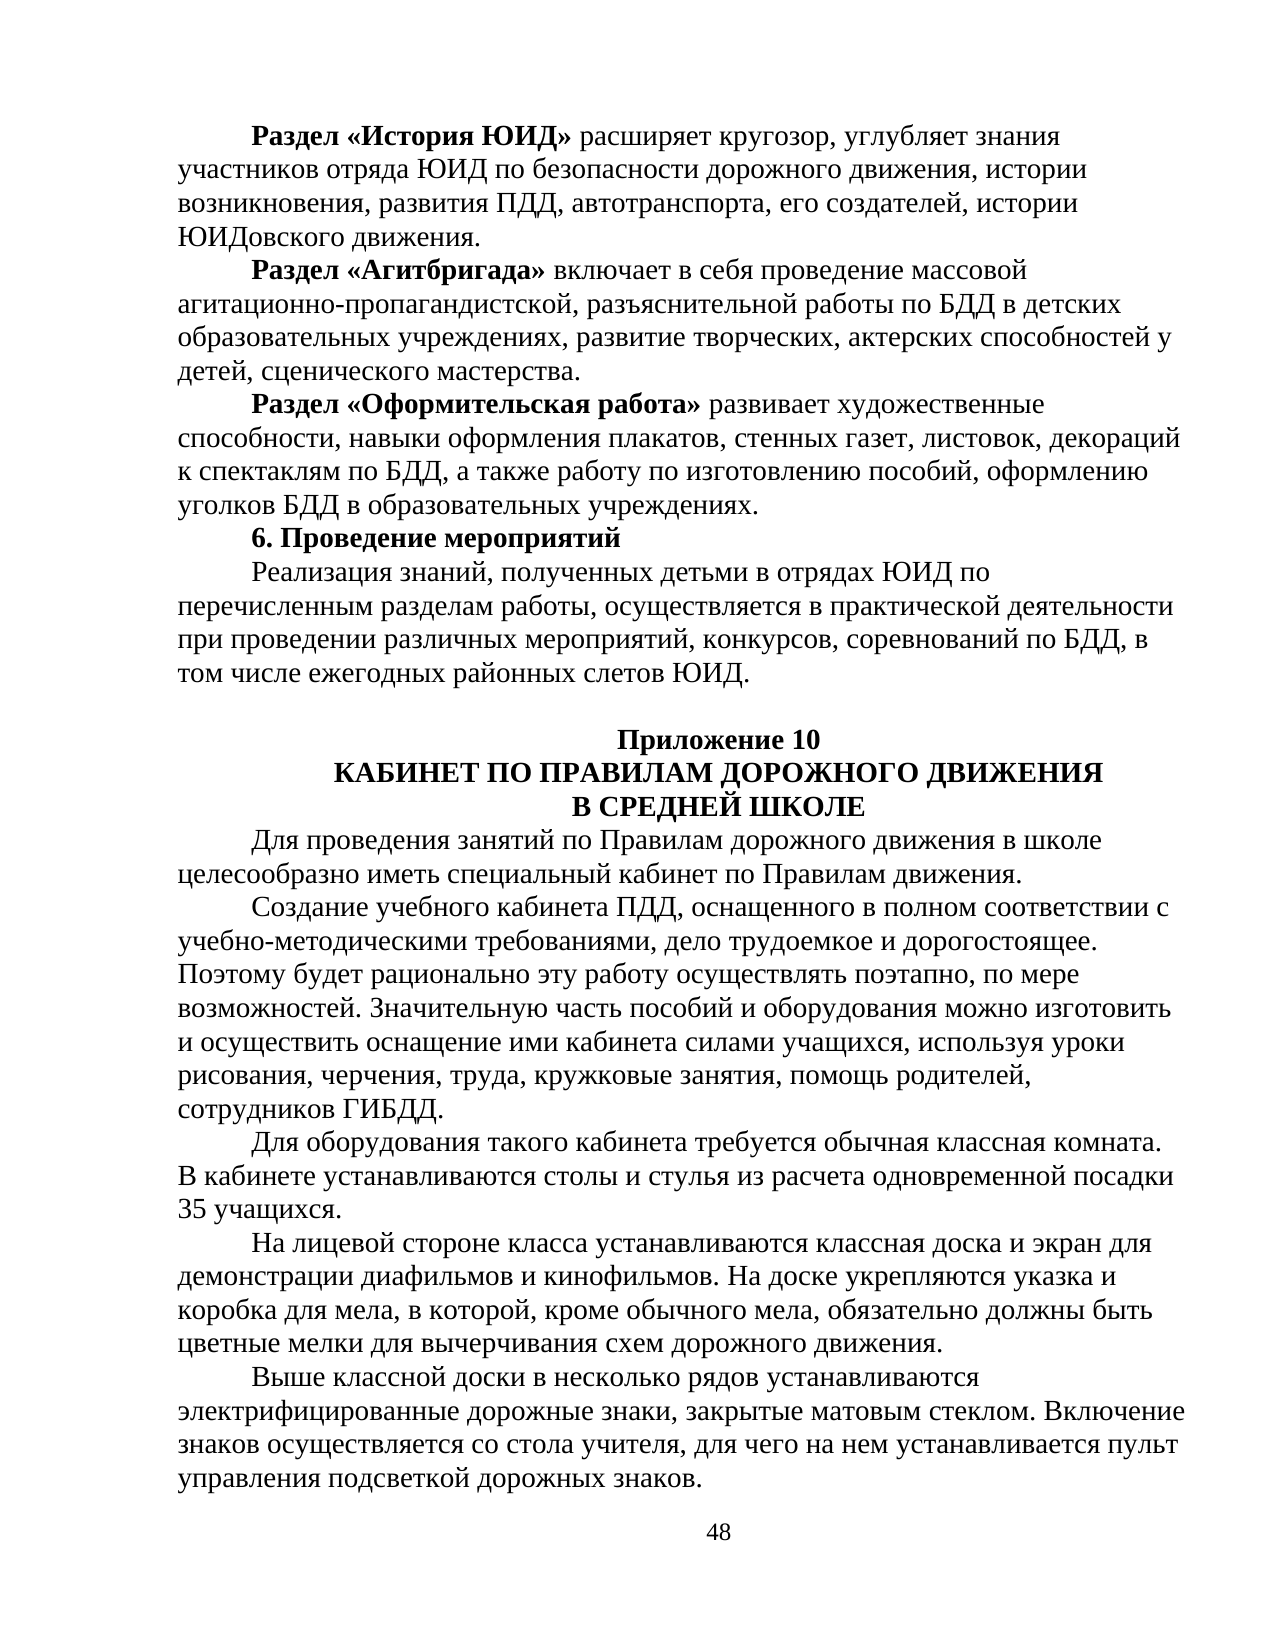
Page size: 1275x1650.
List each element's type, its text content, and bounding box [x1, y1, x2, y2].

text Приложение 10 [177, 722, 1186, 755]
text Раздел «История ЮИД» расширяет кругозор, углубляет знания участников отряда ЮИД по безопасности дорожного движения, истории возникновения, развития ПДД, автотранспорта, его создателей, истории ЮИДовского движения. [177, 118, 1186, 252]
text Реализация знаний, полученных детьми в отрядах ЮИД по перечисленным разделам работы, осуществляется в практической деятельности при проведении различных мероприятий, конкурсов, соревнований по БДД, в том числе ежегодных районных слетов ЮИД. [177, 554, 1186, 688]
text В СРЕДНЕЙ ШКОЛЕ [177, 789, 1186, 822]
text 6. Проведение мероприятий [177, 521, 1186, 554]
text На лицевой стороне класса устанавливаются классная доска и экран для демонстрации диафильмов и кинофильмов. На доске укрепляются указка и коробка для мела, в которой, кроме обычного мела, обязательно должны быть цветные мелки для вычерчивания схем дорожного движения. [177, 1225, 1186, 1359]
text Создание учебного кабинета ПДД, оснащенного в полном соответствии с учебно-методическими требованиями, дело трудоемкое и дорогостоящее. Поэтому будет рационально эту работу осуществлять поэтапно, по мере возможностей. Значительную часть пособий и оборудования можно изготовить и осуществить оснащение ими кабинета силами учащихся, используя уроки рисования, черчения, труда, кружковые занятия, помощь родителей, сотрудников ГИБДД. [177, 889, 1186, 1124]
text Раздел «Оформительская работа» развивает художественные способности, навыки оформления плакатов, стенных газет, листовок, декораций к спектаклям по БДД, а также работу по изготовлению пособий, оформлению уголков БДД в образовательных учреждениях. [177, 386, 1186, 521]
text КАБИНЕТ ПО ПРАВИЛАМ ДОРОЖНОГО ДВИЖЕНИЯ [177, 755, 1186, 789]
text Для проведения занятий по Правилам дорожного движения в школе целесообразно иметь специальный кабинет по Правилам движения. [177, 822, 1186, 889]
text Выше классной доски в несколько рядов устанавливаются электрифицированные дорожные знаки, закрытые матовым стеклом. Включение знаков осуществляется со стола учителя, для чего на нем устанавливается пульт управления подсветкой дорожных знаков. [177, 1359, 1186, 1493]
text Для оборудования такого кабинета требуется обычная классная комната. В кабинете устанавливаются столы и стулья из расчета одновременной посадки 35 учащихся. [177, 1124, 1186, 1225]
text Раздел «Агитбригада» включает в себя проведение массовой агитационно-пропагандистской, разъяснительной работы по БДД в детских образовательных учреждениях, развитие творческих, актерских способностей у детей, сценического мастерства. [177, 252, 1186, 386]
